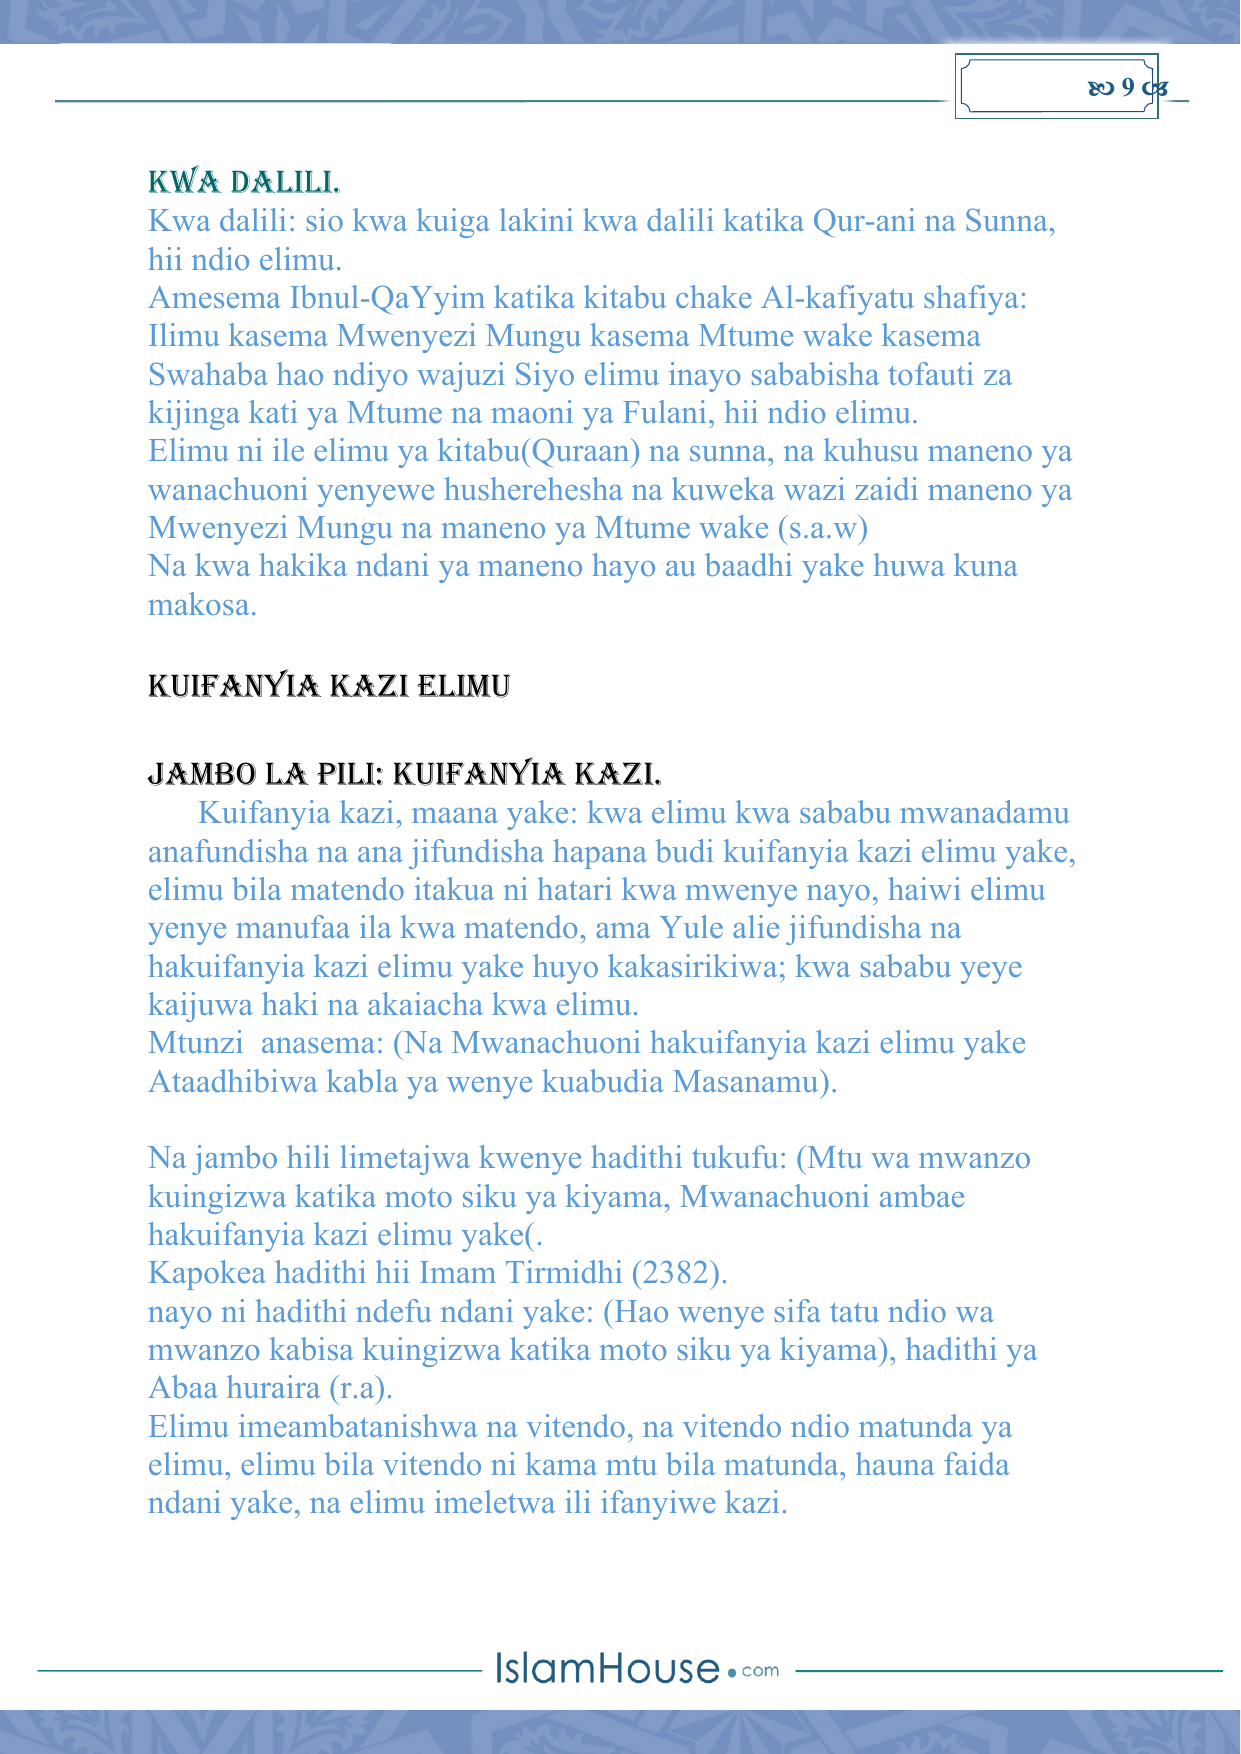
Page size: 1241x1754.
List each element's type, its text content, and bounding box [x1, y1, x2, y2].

text Kuifanyia kazi, maana yake: kwa elimu kwa sababu mwanadamu anafundisha na ana jifundisha hapana budi kuifanyia kazi elimu yake, elimu bila matendo itakua ni hatari kwa mwenye nayo, haiwi elimu yenye manufaa ila kwa matendo, ama Yule alie jifundisha na hakuifanyia kazi elimu yake huyo kakasirikiwa; kwa sababu yeye kaijuwa haki na akaiacha kwa elimu. [148, 793, 1092, 1023]
text Mtunzi anasema: (Na Mwanachuoni hakuifanyia kazi elimu yake Ataadhibiwa kabla ya wenye kuabudia Masanamu). [148, 1023, 1092, 1099]
picture [487, 1646, 1224, 1691]
text Na kwa hakika ndani ya maneno hayo au baadhi yake huwa kuna makosa. [148, 546, 1092, 622]
text KUIFANYIA KAZI ELIMU [148, 661, 1092, 704]
text Kapokea hadithi hii Imam Tirmidhi (2382). [148, 1253, 1092, 1291]
text KWA DALILI. [148, 156, 1092, 201]
text nayo ni hadithi ndefu ndani yake: (Hao wenye sifa tatu ndio wa mwanzo kabisa kuingizwa katika moto siku ya kiyama), hadithi ya Abaa huraira (r.a). [148, 1291, 1092, 1406]
text JAMBO LA PILI: KUIFANYIA KAZI. [148, 749, 1092, 793]
text Elimu ni ile elimu ya kitabu(Quraan) na sunna, na kuhusu maneno ya wanachuoni yenyewe husherehesha na kuweka wazi zaidi maneno ya Mwenyezi Mungu na maneno ya Mtume wake (s.a.w) [148, 431, 1092, 546]
text Amesema Ibnul-QaYyim katika kitabu chake Al-kafiyatu shafiya: Ilimu kasema Mwenyezi Mungu kasema Mtume wake kasema Swahaba hao ndiyo wajuzi Siyo elimu inayo sababisha tofauti za kijinga kati ya Mtume na maoni ya Fulani, hii ndio elimu. [148, 277, 1092, 431]
picture [28, 1645, 483, 1691]
text Na jambo hili limetajwa kwenye hadithi tukufu: (Mtu wa mwanzo kuingizwa katika moto siku ya kiyama, Mwanachuoni ambae hakuifanyia kazi elimu yake(. [148, 1138, 1092, 1253]
text Kwa dalili: sio kwa kuiga lakini kwa dalili katika Qur-ani na Sunna, hii ndio elimu. [148, 201, 1092, 277]
text Elimu imeambatanishwa na vitendo, na vitendo ndio matunda ya elimu, elimu bila vitendo ni kama mtu bila matunda, hauna faida ndani yake, na elimu imeletwa ili ifanyiwe kazi. [148, 1406, 1092, 1521]
